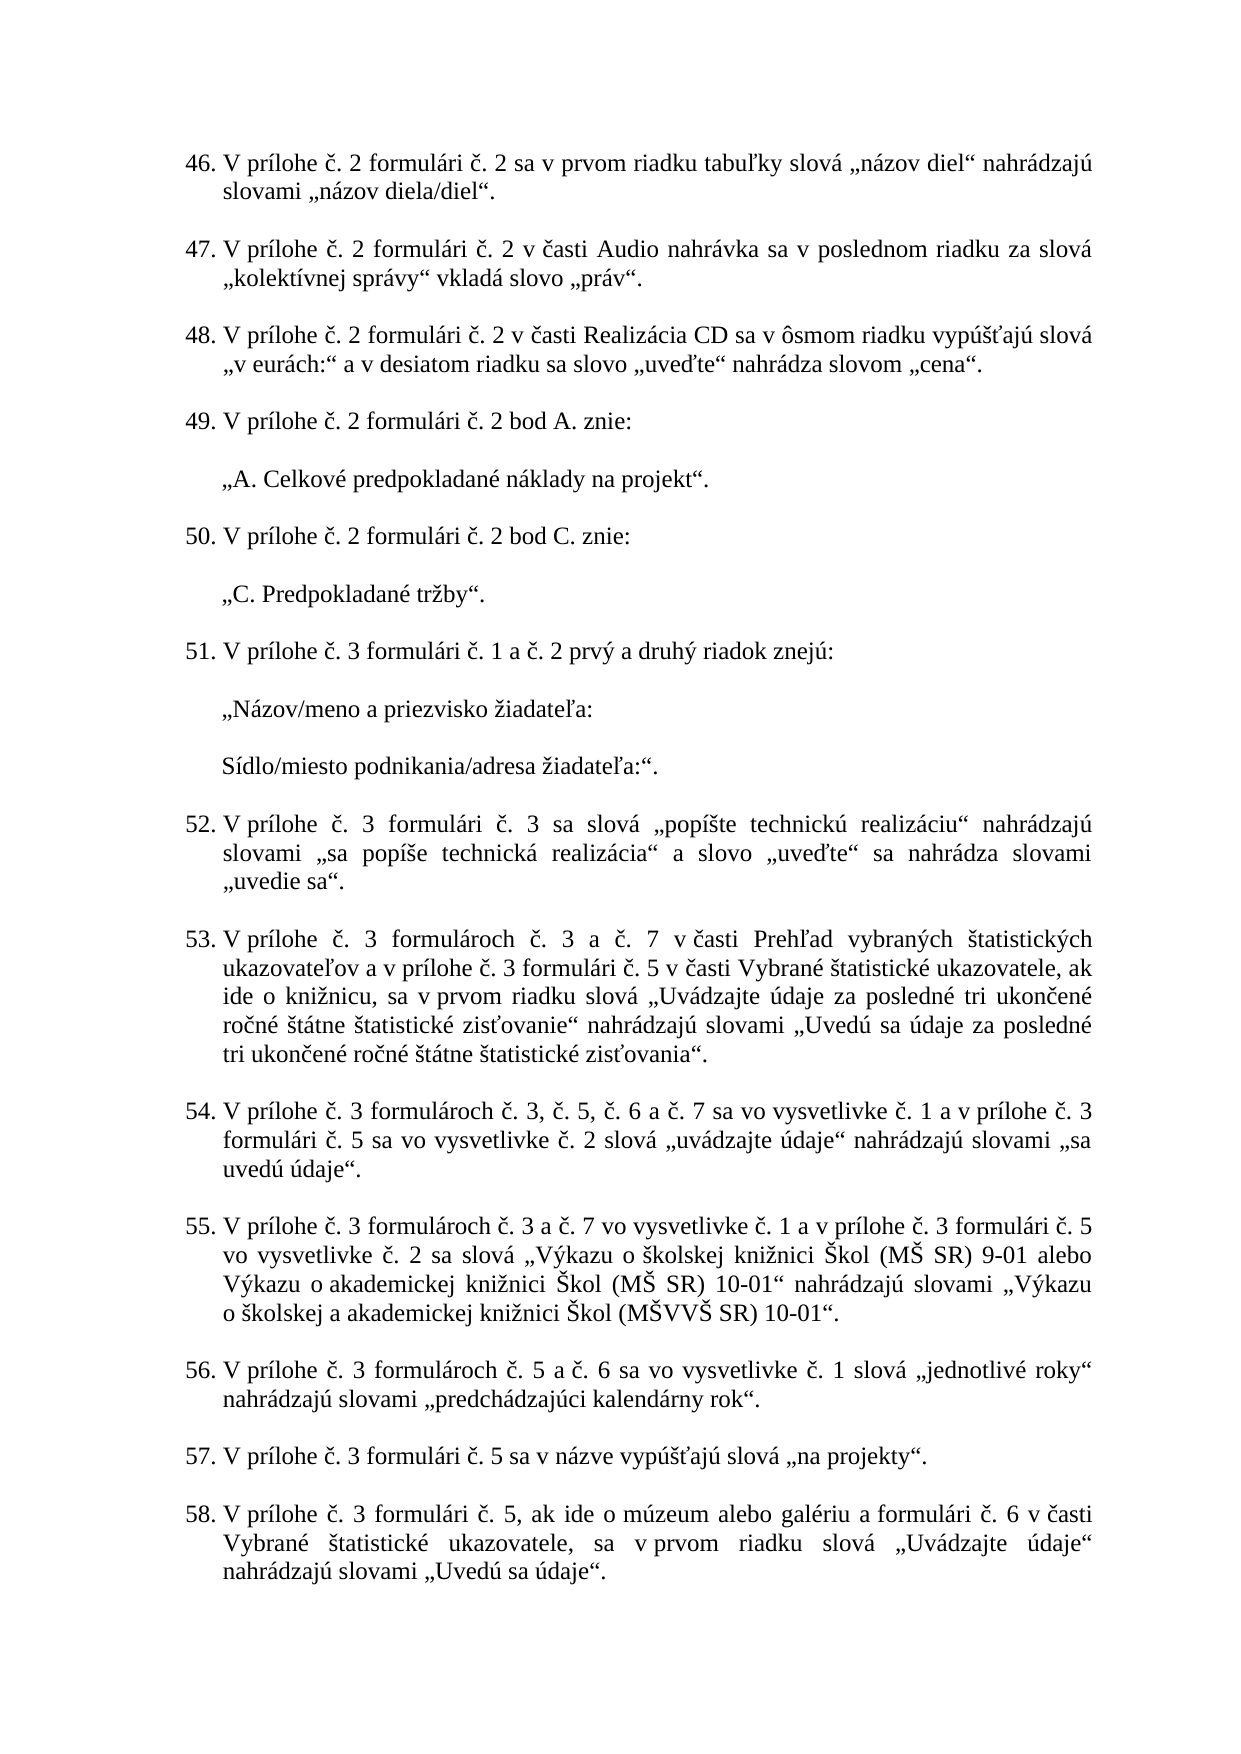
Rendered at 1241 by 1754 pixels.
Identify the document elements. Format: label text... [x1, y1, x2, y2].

text „C. Predpokladané tržby“. [221, 579, 1093, 608]
list V prílohe č. 2 formulári č. 2 sa v prvom riadku tabuľky slová „názov diel“ nahrádzajú slovami „názov diela/diel“. [185, 148, 1093, 205]
list V prílohe č. 2 formulári č. 2 bod A. znie: [185, 406, 1093, 435]
list V prílohe č. 2 formulári č. 2 bod C. znie: [185, 521, 1093, 550]
list V prílohe č. 3 formulároch č. 3 a č. 7 vo vysvetlivke č. 1 a v prílohe č. 3 formulári č. 5 vo vysvetlivke č. 2 sa slová „Výkazu o školskej knižnici Škol (MŠ SR) 9-01 alebo Výkazu o akademickej knižnici Škol (MŠ SR) 10-01“ nahrádzajú slovami „Výkazu o školskej a akademickej knižnici Škol (MŠVVŠ SR) 10-01“. [185, 1211, 1093, 1326]
list V prílohe č. 3 formulári č. 1 a č. 2 prvý a druhý riadok znejú: [185, 636, 1093, 665]
text „A. Celkové predpokladané náklady na projekt“. [221, 464, 1093, 493]
list V prílohe č. 3 formulári č. 5 sa v názve vypúšťajú slová „na projekty“. [185, 1441, 1093, 1470]
list V prílohe č. 2 formulári č. 2 v časti Audio nahrávka sa v poslednom riadku za slová „kolektívnej správy“ vkladá slovo „práv“. [185, 234, 1093, 291]
list V prílohe č. 3 formulári č. 3 sa slová „popíšte technickú realizáciu“ nahrádzajú slovami „sa popíše technická realizácia“ a slovo „uveďte“ sa nahrádza slovami „uvedie sa“. [185, 809, 1093, 895]
list V prílohe č. 3 formulároch č. 3, č. 5, č. 6 a č. 7 sa vo vysvetlivke č. 1 a v prílohe č. 3 formulári č. 5 sa vo vysvetlivke č. 2 slová „uvádzajte údaje“ nahrádzajú slovami „sa uvedú údaje“. [185, 1096, 1093, 1183]
list V prílohe č. 3 formulári č. 5, ak ide o múzeum alebo galériu a formulári č. 6 v časti Vybrané štatistické ukazovatele, sa v prvom riadku slová „Uvádzajte údaje“ nahrádzajú slovami „Uvedú sa údaje“. [185, 1499, 1093, 1585]
list V prílohe č. 3 formulároch č. 3 a č. 7 v časti Prehľad vybraných štatistických ukazovateľov a v prílohe č. 3 formulári č. 5 v časti Vybrané štatistické ukazovatele, ak ide o knižnicu, sa v prvom riadku slová „Uvádzajte údaje za posledné tri ukončené ročné štátne štatistické zisťovanie“ nahrádzajú slovami „Uvedú sa údaje za posledné tri ukončené ročné štátne štatistické zisťovania“. [185, 924, 1093, 1068]
list V prílohe č. 3 formulároch č. 5 a č. 6 sa vo vysvetlivke č. 1 slová „jednotlivé roky“ nahrádzajú slovami „predchádzajúci kalendárny rok“. [185, 1355, 1093, 1413]
list V prílohe č. 2 formulári č. 2 v časti Realizácia CD sa v ôsmom riadku vypúšťajú slová „v eurách:“ a v desiatom riadku sa slovo „uveďte“ nahrádza slovom „cena“. [185, 320, 1093, 378]
text „Názov/meno a priezvisko žiadateľa: [221, 694, 1093, 723]
text Sídlo/miesto podnikania/adresa žiadateľa:“. [221, 751, 1093, 780]
